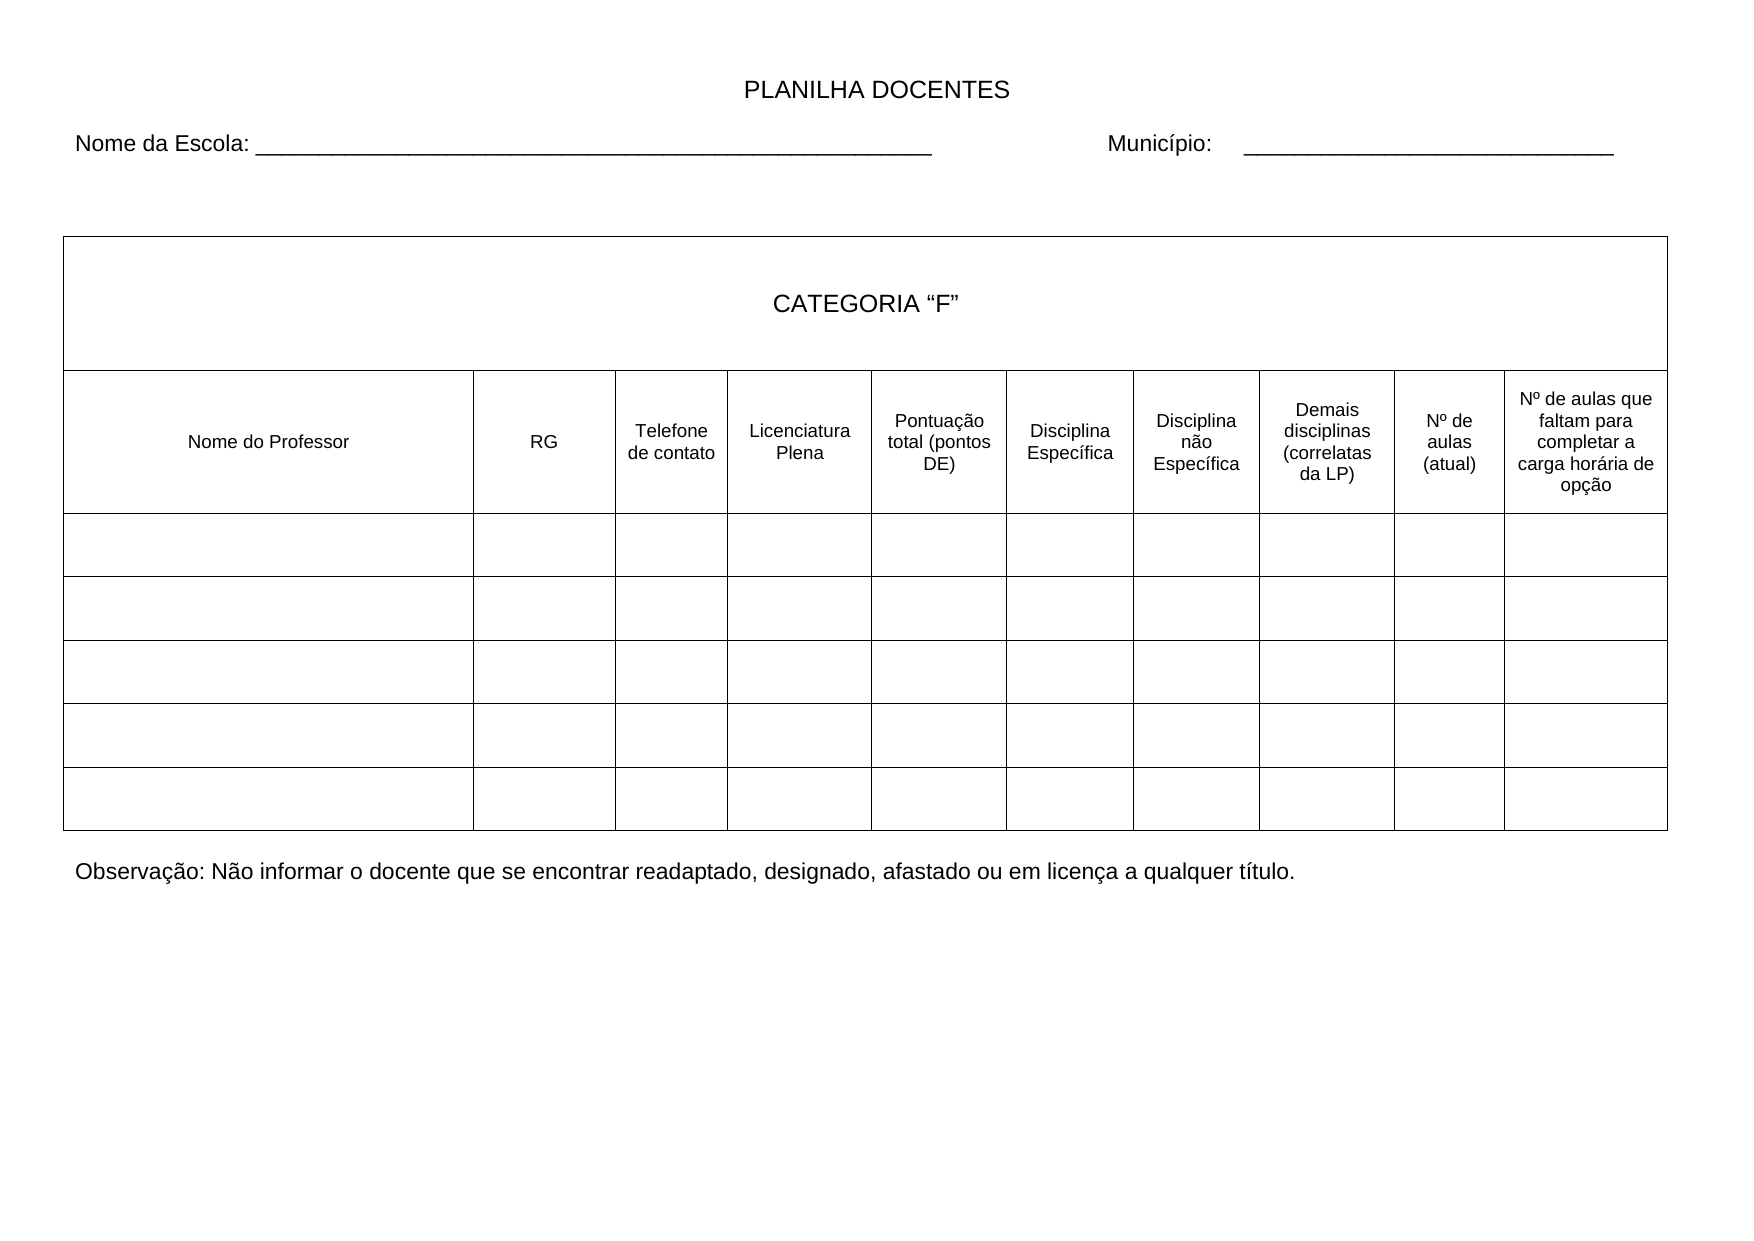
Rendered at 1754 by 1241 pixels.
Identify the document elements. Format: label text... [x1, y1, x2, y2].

table_cell [1395, 641, 1504, 703]
table_cell [474, 514, 615, 576]
table_cell [64, 704, 473, 767]
table_cell [64, 641, 473, 703]
table_cell [1505, 641, 1667, 703]
table_header CATEGORIA “F” [64, 237, 1667, 370]
table_cell [1260, 641, 1394, 703]
table_cell [1505, 577, 1667, 639]
table_cell Nº de aulas que faltam para completar a carga horária de opção [1505, 371, 1667, 512]
table_cell [1134, 641, 1259, 703]
table_cell Licenciatura Plena [728, 371, 871, 512]
table_cell [872, 514, 1006, 576]
table_cell Disciplina Específica [1007, 371, 1133, 512]
table_cell RG [474, 371, 615, 512]
table_cell [872, 641, 1006, 703]
table_cell [1007, 577, 1133, 639]
table_cell [1007, 641, 1133, 703]
table_cell [1395, 704, 1504, 767]
table_cell [1505, 704, 1667, 767]
table_cell [1007, 514, 1133, 576]
table_cell [1395, 768, 1504, 830]
table_cell [872, 577, 1006, 639]
table_cell [1505, 768, 1667, 830]
text Observação: Não informar o docente que se encontrar readaptado, designado, afastado ou em licença a qualquer título. [75, 858, 1679, 884]
table_cell Disciplina não Específica [1134, 371, 1259, 512]
table_cell [1007, 768, 1133, 830]
table_cell [1134, 577, 1259, 639]
table_cell [1260, 768, 1394, 830]
table_cell [872, 768, 1006, 830]
table_cell [1260, 577, 1394, 639]
table_cell [616, 768, 727, 830]
table_cell [64, 768, 473, 830]
table_cell [474, 704, 615, 767]
table_cell [64, 514, 473, 576]
table_cell [616, 704, 727, 767]
table_cell [1134, 768, 1259, 830]
table_cell [1007, 704, 1133, 767]
table_cell Nome do Professor [64, 371, 473, 512]
table_cell [1260, 514, 1394, 576]
table_cell [474, 768, 615, 830]
table_cell [616, 641, 727, 703]
table_cell [474, 577, 615, 639]
table_cell [616, 577, 727, 639]
table_cell [1260, 704, 1394, 767]
table_cell [728, 577, 871, 639]
text PLANILHA DOCENTES [75, 75, 1679, 104]
table_cell [728, 768, 871, 830]
table_cell [1395, 577, 1504, 639]
table_cell [64, 577, 473, 639]
table_cell Pontuação total (pontos DE) [872, 371, 1006, 512]
table_cell Nº de aulas (atual) [1395, 371, 1504, 512]
table_cell [474, 641, 615, 703]
table_cell [1134, 704, 1259, 767]
table_cell [1134, 514, 1259, 576]
table_cell [728, 704, 871, 767]
table_cell [872, 704, 1006, 767]
table_cell [728, 641, 871, 703]
table_cell Demais disciplinas (correlatas da LP) [1260, 371, 1394, 512]
table_cell [1395, 514, 1504, 576]
table_cell [1505, 514, 1667, 576]
text Nome da Escola: _____________________________________________________ Município: _____________________________ [75, 130, 1679, 156]
table_cell Telefone de contato [616, 371, 727, 512]
table_cell [616, 514, 727, 576]
table_cell [728, 514, 871, 576]
